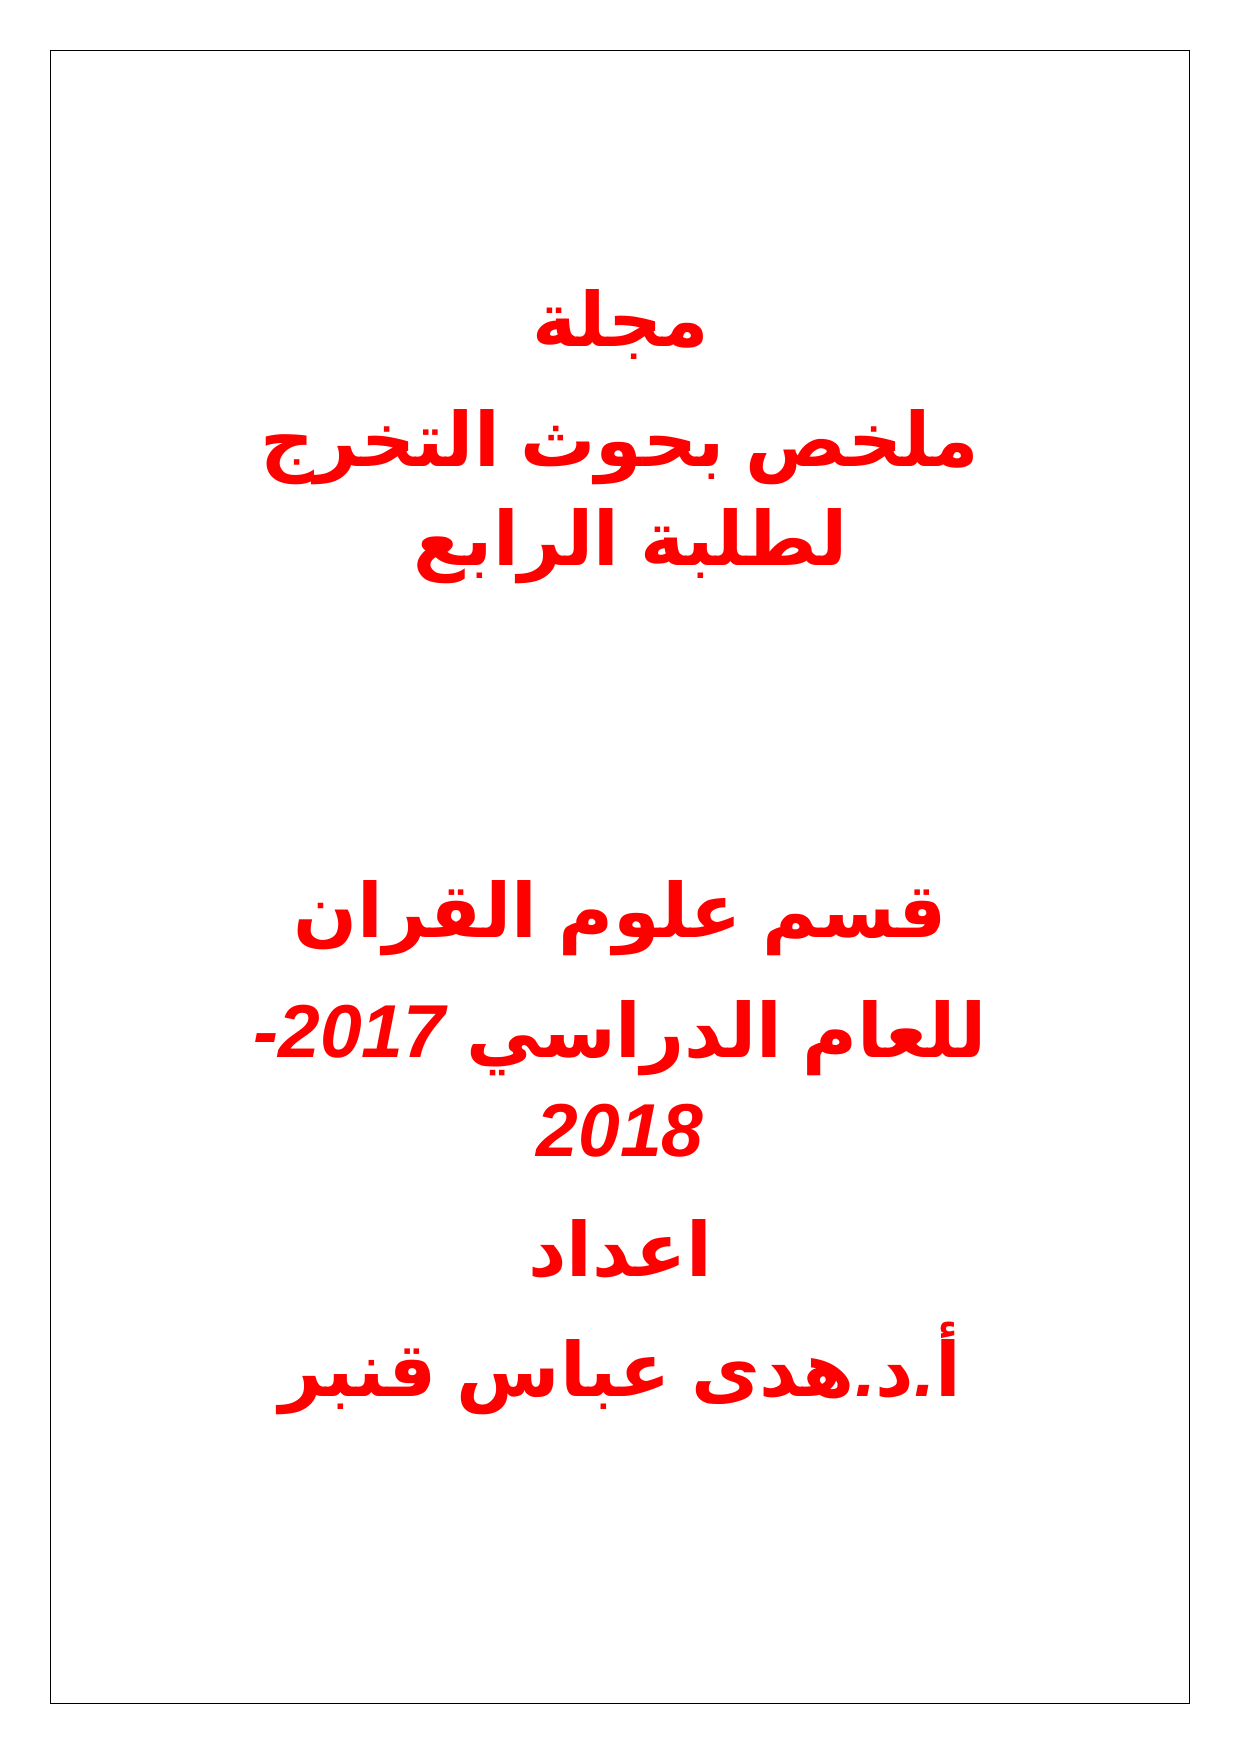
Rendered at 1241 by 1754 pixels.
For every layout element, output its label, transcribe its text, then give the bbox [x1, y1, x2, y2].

text للعام الدراسي 2017-2018 [187, 987, 1053, 1173]
text أ.د.هدى عباس قنبر [187, 1326, 1053, 1413]
text مجلة [187, 276, 1053, 362]
text اعداد [187, 1206, 1053, 1293]
text ملخص بحوث التخرج لطلبة الرابع [187, 396, 1053, 581]
text قسم علوم القران [187, 867, 1053, 953]
